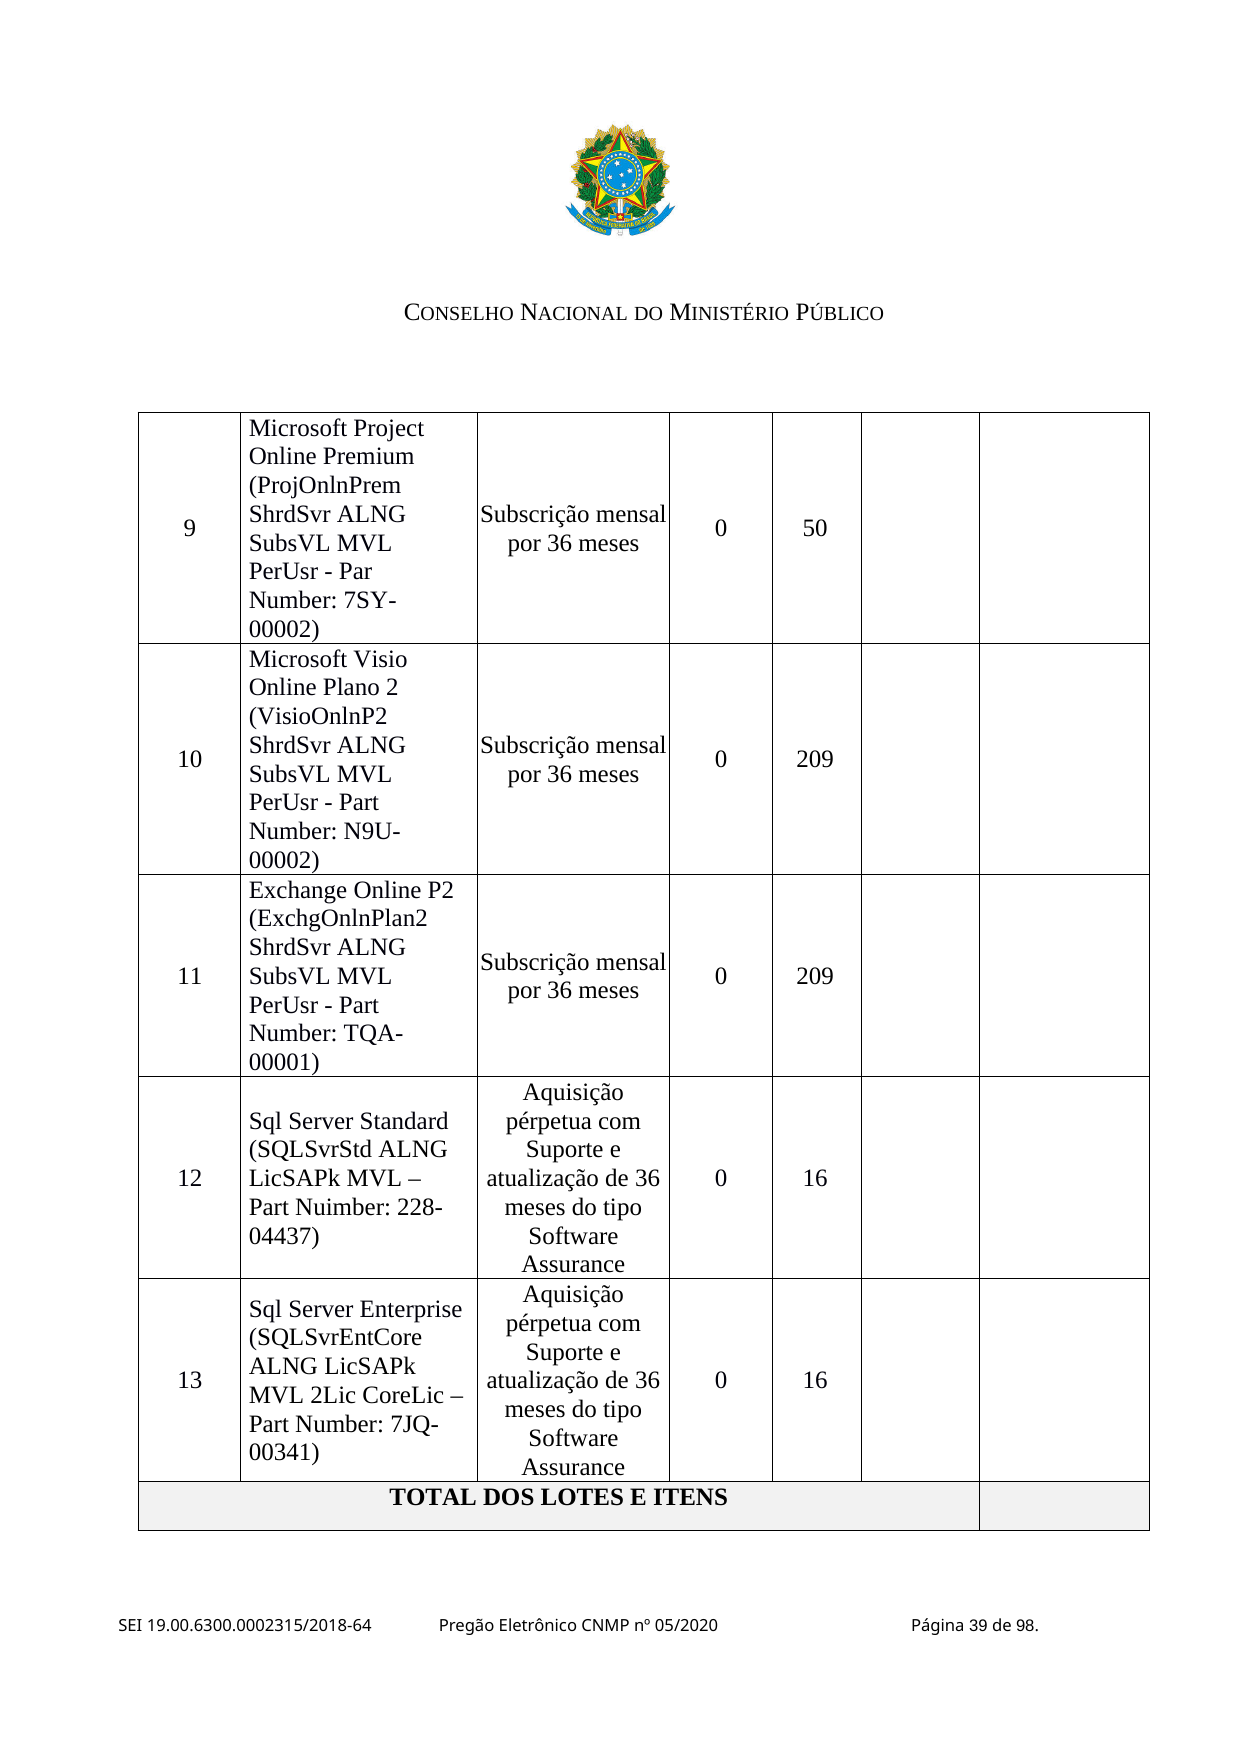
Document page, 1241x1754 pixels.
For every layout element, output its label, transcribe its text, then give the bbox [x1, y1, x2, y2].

table_cell 13 [139, 1279, 240, 1481]
table_cell 9 [139, 413, 240, 643]
table_cell 0 [670, 644, 772, 874]
table_cell 0 [670, 1279, 772, 1481]
table_cell 0 [670, 875, 772, 1076]
table_cell Microsoft Project Online Premium (ProjOnlnPrem ShrdSvr ALNG SubsVL MVL PerUsr - Par Number: 7SY-00002) [241, 413, 477, 643]
table_cell [980, 1482, 1149, 1530]
table_cell Aquisição pérpetua com Suporte e atualização de 36 meses do tipo Software Assurance [478, 1279, 669, 1481]
table_cell Aquisição pérpetua com Suporte e atualização de 36 meses do tipo Software Assurance [478, 1077, 669, 1278]
table_cell Subscrição mensal por 36 meses [478, 644, 669, 874]
table_cell 10 [139, 644, 240, 874]
table_cell [862, 413, 979, 643]
table_cell 11 [139, 875, 240, 1076]
table_cell [980, 644, 1149, 874]
table_cell [862, 1077, 979, 1278]
table_cell 209 [773, 875, 861, 1076]
table_cell Sql Server Enterprise (SQLSvrEntCore ALNG LicSAPk MVL 2Lic CoreLic – Part Number: 7JQ-00341) [241, 1279, 477, 1481]
table_cell 50 [773, 413, 861, 643]
table_cell 0 [670, 1077, 772, 1278]
table_cell 16 [773, 1077, 861, 1278]
table_cell [862, 644, 979, 874]
table_cell [862, 1279, 979, 1481]
table_cell 209 [773, 644, 861, 874]
table_cell Exchange Online P2 (ExchgOnlnPlan2 ShrdSvr ALNG SubsVL MVL PerUsr - Part Number: TQA-00001) [241, 875, 477, 1076]
table_cell [980, 1077, 1149, 1278]
table_cell Subscrição mensal por 36 meses [478, 875, 669, 1076]
table_cell Sql Server Standard (SQLSvrStd ALNG LicSAPk MVL – Part Nuimber: 228-04437) [241, 1077, 477, 1278]
table_cell [980, 1279, 1149, 1481]
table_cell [478, 413, 669, 643]
table_cell 0 [670, 413, 772, 643]
table_cell Microsoft Visio Online Plano 2 (VisioOnlnP2 ShrdSvr ALNG SubsVL MVL PerUsr - Part Number: N9U-00002) [241, 644, 477, 874]
table_cell [980, 875, 1149, 1076]
table_cell 12 [139, 1077, 240, 1278]
table_cell [862, 875, 979, 1076]
table_cell TOTAL DOS LOTES E ITENS [139, 1482, 979, 1530]
table_cell 16 [773, 1279, 861, 1481]
table_cell [980, 413, 1149, 643]
